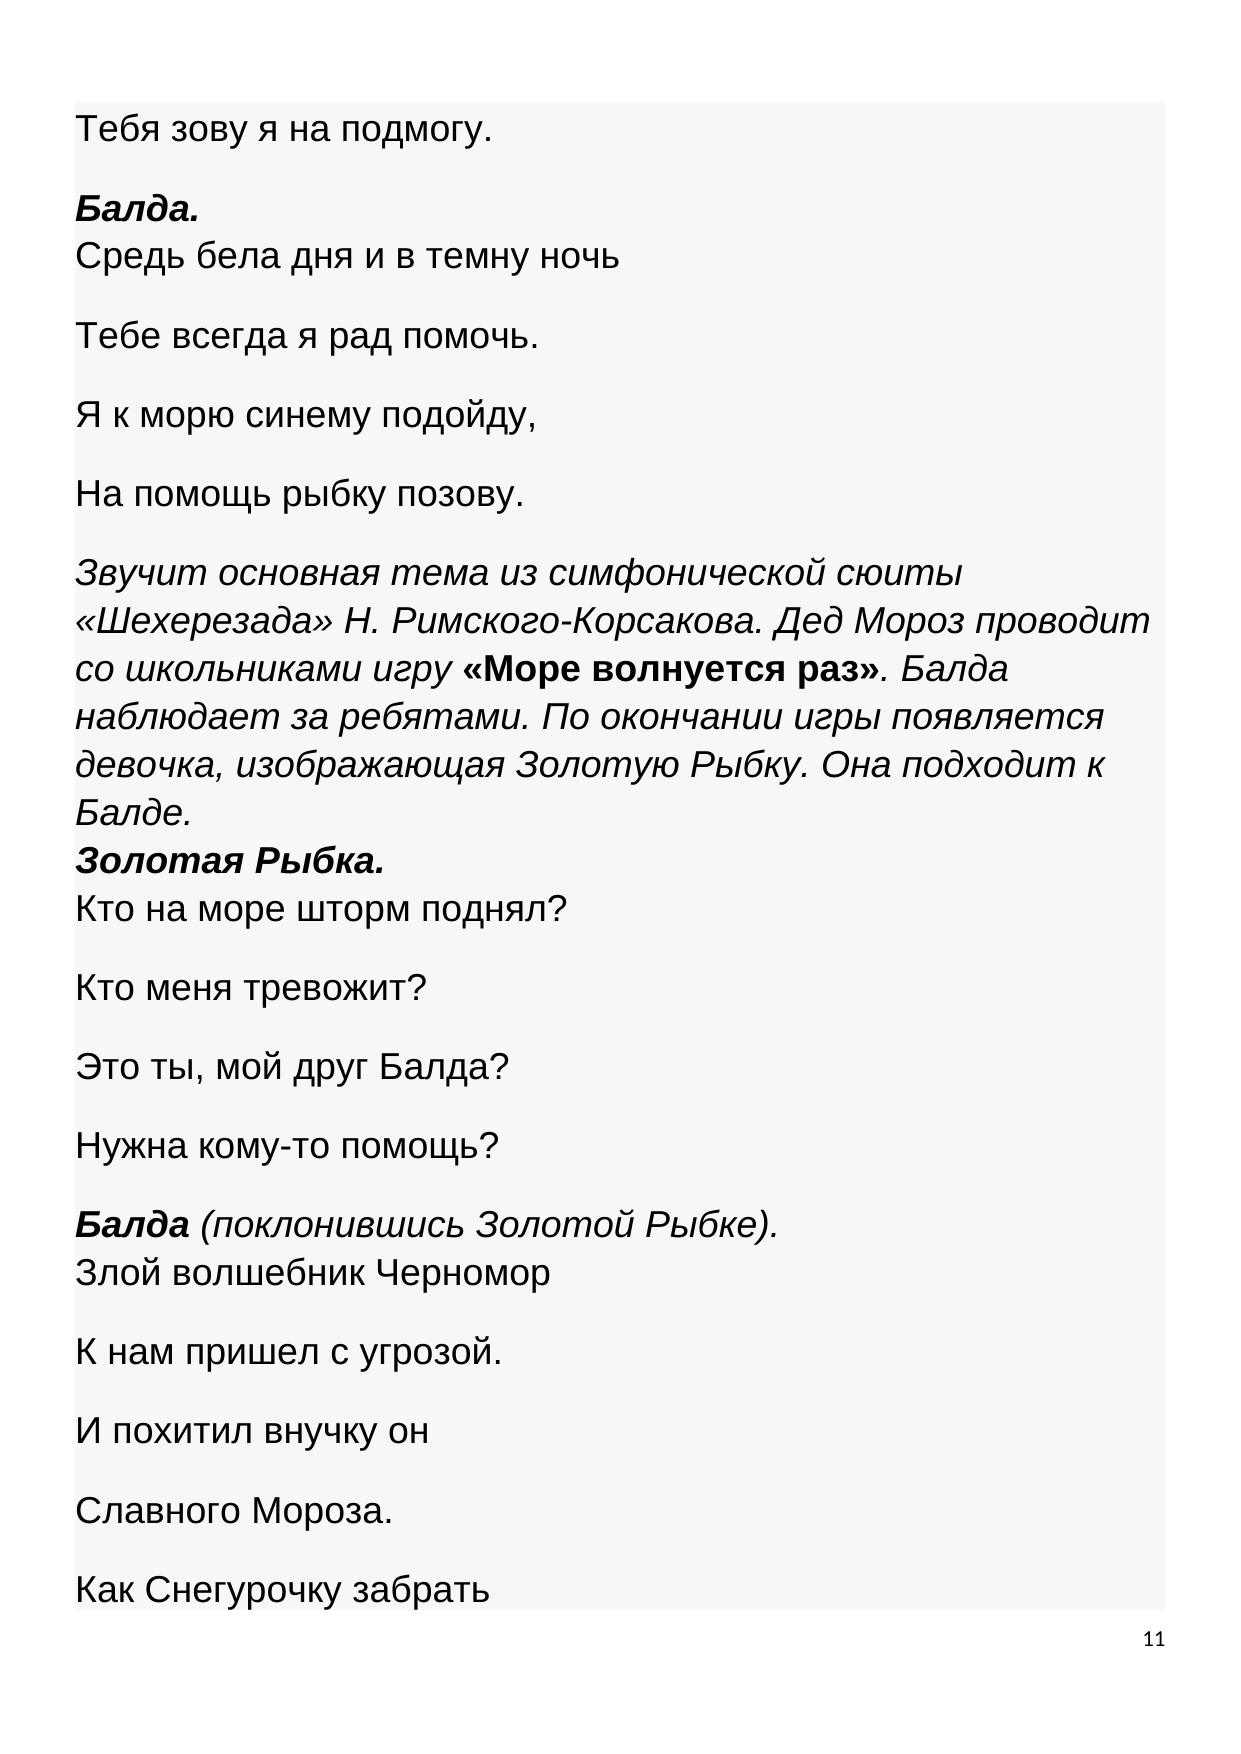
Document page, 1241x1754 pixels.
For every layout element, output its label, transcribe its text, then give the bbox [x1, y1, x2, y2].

text Звучит основная тема из симфонической сюиты «Шехерезада» Н. Римского-Корсакова. Дед Мороз проводит со школьниками игру «Море волнуется раз». Балда наблюдает за ребятами. По окончании игры появляется девочка, изображающая Золотую Рыбку. Она подходит к Балде. [75, 546, 1165, 833]
text Славного Мороза. [75, 1483, 1165, 1531]
text Средь бела дня и в темну ночь [75, 229, 1165, 277]
text Золотая Рыбка. [75, 833, 1165, 881]
text Балда. [75, 181, 1165, 229]
text Как Снегурочку забрать [75, 1562, 1165, 1610]
text К нам пришел с угрозой. [75, 1325, 1165, 1373]
text И похитил внучку он [75, 1404, 1165, 1452]
text Кто меня тревожит? [75, 960, 1165, 1008]
text Тебя зову я на подмогу. [75, 102, 1165, 150]
text Я к морю синему подойду, [75, 387, 1165, 435]
text Злой волшебник Черномор [75, 1246, 1165, 1293]
text Кто на море шторм поднял? [75, 881, 1165, 929]
text Это ты, мой друг Балда? [75, 1039, 1165, 1087]
text На помощь рыбку позову. [75, 466, 1165, 514]
text Тебе всегда я рад помочь. [75, 308, 1165, 356]
text Балда (поклонившись Золотой Рыбке). [75, 1198, 1165, 1246]
text Нужна кому-то помощь? [75, 1118, 1165, 1166]
